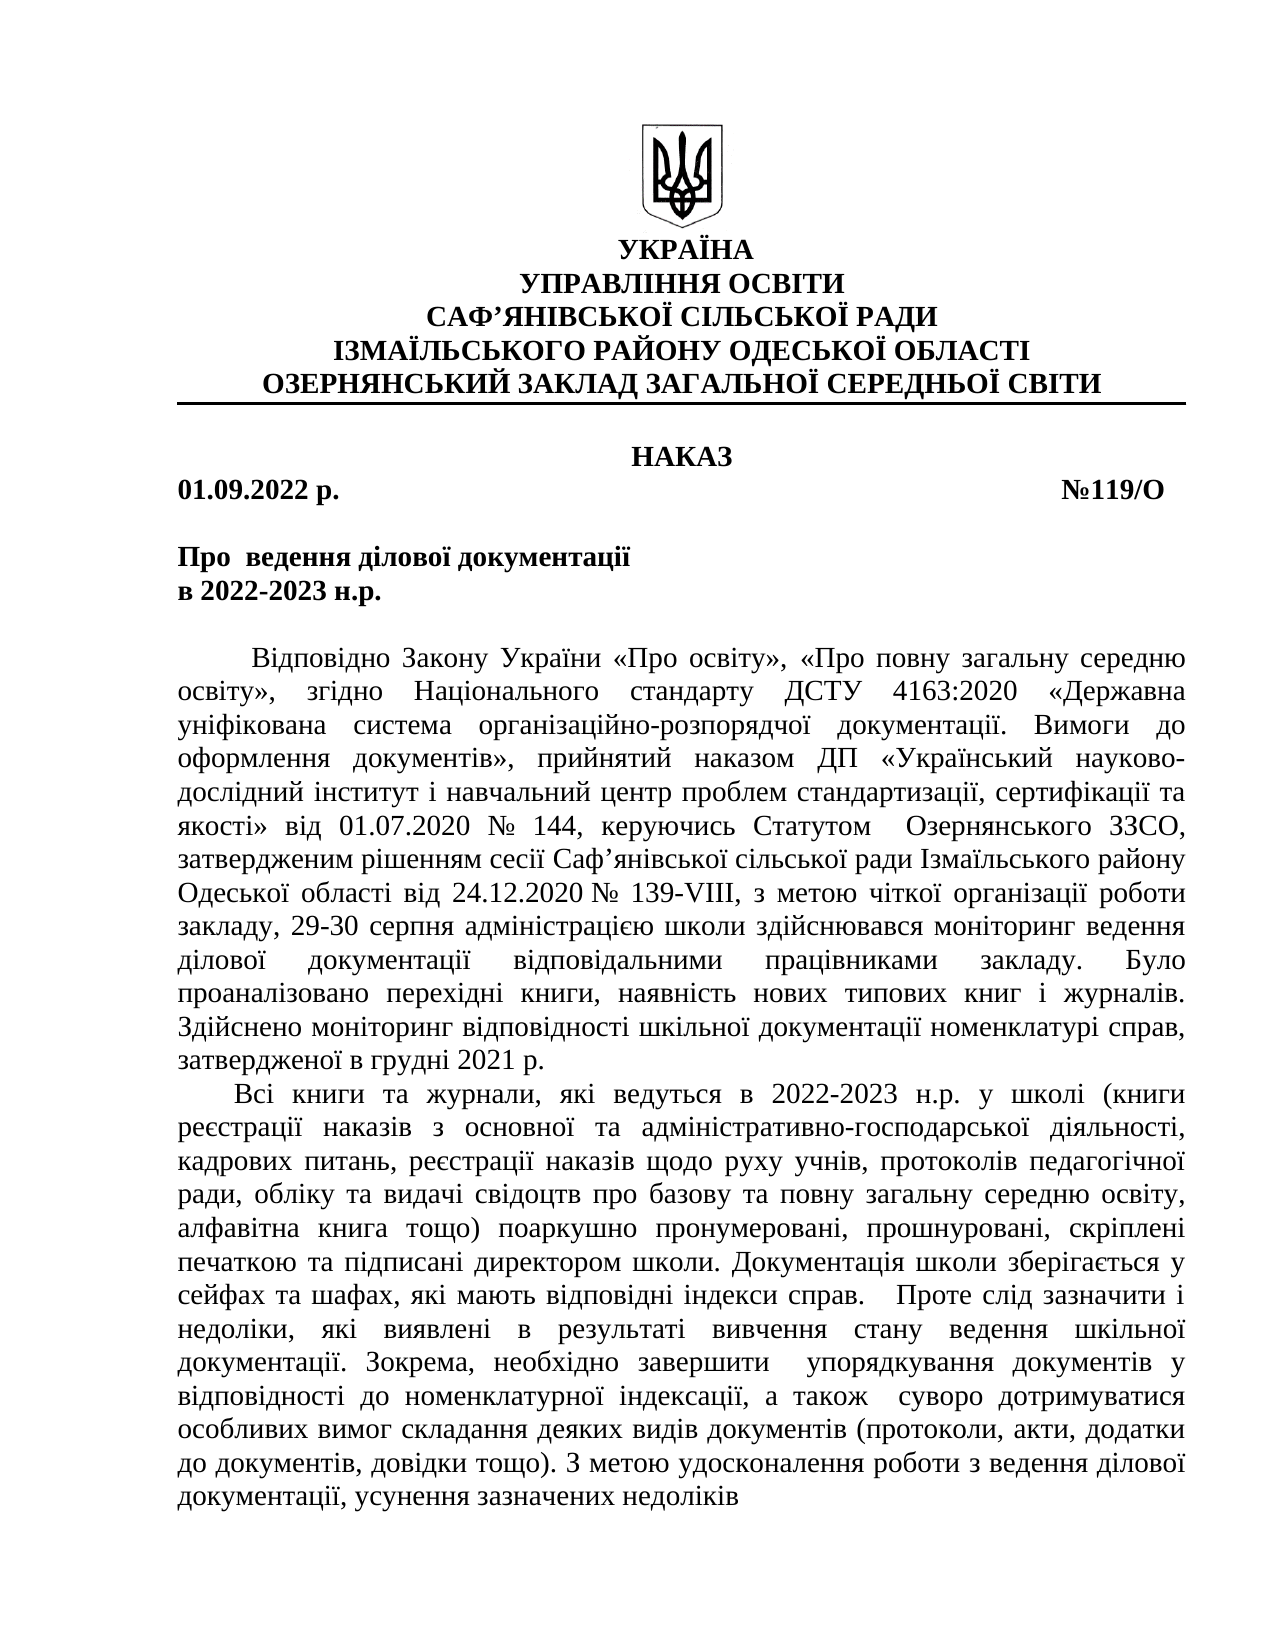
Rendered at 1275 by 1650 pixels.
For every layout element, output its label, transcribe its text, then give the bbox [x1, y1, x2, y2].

text в 2022-2023 н.р. [177, 573, 1186, 606]
text Відповідно Закону України «Про освіту», «Про повну загальну середню освіту», згідно Національного стандарту ДСТУ 4163:2020 «Державна уніфікована система організаційно-розпорядчої документації. Вимоги до оформлення документів», прийнятий наказом ДП «Український науково-дослідний інститут і навчальний центр проблем стандартизації, сертифікації та якості» від 01.07.2020 № 144, керуючись Статутом Озернянського ЗЗСО, затвердженим рішенням сесії Саф’янівської сільської ради Ізмаїльського району Одеської області від 24.12.2020 № 139-VІІІ, з метою чіткої організації роботи закладу, 29-30 серпня адміністрацією школи здійснювався моніторинг ведення ділової документації відповідальними працівниками закладу. Було проаналізовано перехідні книги, наявність нових типових книг і журналів. Здійснено моніторинг відповідності шкільної документації номенклатурі справ, затвердженої в грудні 2021 р. [177, 640, 1186, 1076]
picture [627, 118, 736, 233]
text УПРАВЛІННЯ ОСВІТИ [177, 266, 1186, 299]
text САФ’ЯНІВСЬКОЇ СІЛЬСЬКОЇ РАДИ [177, 299, 1186, 333]
text Про ведення ділової документації [177, 539, 1186, 573]
text НАКАЗ [177, 439, 1186, 472]
text ОЗЕРНЯНСЬКИЙ ЗАКЛАД ЗАГАЛЬНОЇ СЕРЕДНЬОЇ СВІТИ [177, 366, 1186, 402]
text 01.09.2022 р. №119/О [177, 472, 1186, 506]
text ІЗМАЇЛЬСЬКОГО РАЙОНУ ОДЕСЬКОЇ ОБЛАСТІ [177, 333, 1186, 366]
text УКРАЇНА [177, 232, 1186, 266]
text Всі книги та журнали, які ведуться в 2022-2023 н.р. у школі (книги реєстрації наказів з основної та адміністративно-господарської діяльності, кадрових питань, реєстрації наказів щодо руху учнів, протоколів педагогічної ради, обліку та видачі свідоцтв про базову та повну загальну середню освіту, алфавітна книга тощо) поаркушно пронумеровані, прошнуровані, скріплені печаткою та підписані директором школи. Документація школи зберігається у сейфах та шафах, які мають відповідні індекси справ. Проте слід зазначити і недоліки, які виявлені в результаті вивчення стану ведення шкільної документації. Зокрема, необхідно завершити упорядкування документів у відповідності до номенклатурної індексації, а також суворо дотримуватися особливих вимог складання деяких видів документів (протоколи, акти, додатки до документів, довідки тощо). З метою удосконалення роботи з ведення ділової документації, усунення зазначених недоліків [177, 1076, 1186, 1512]
